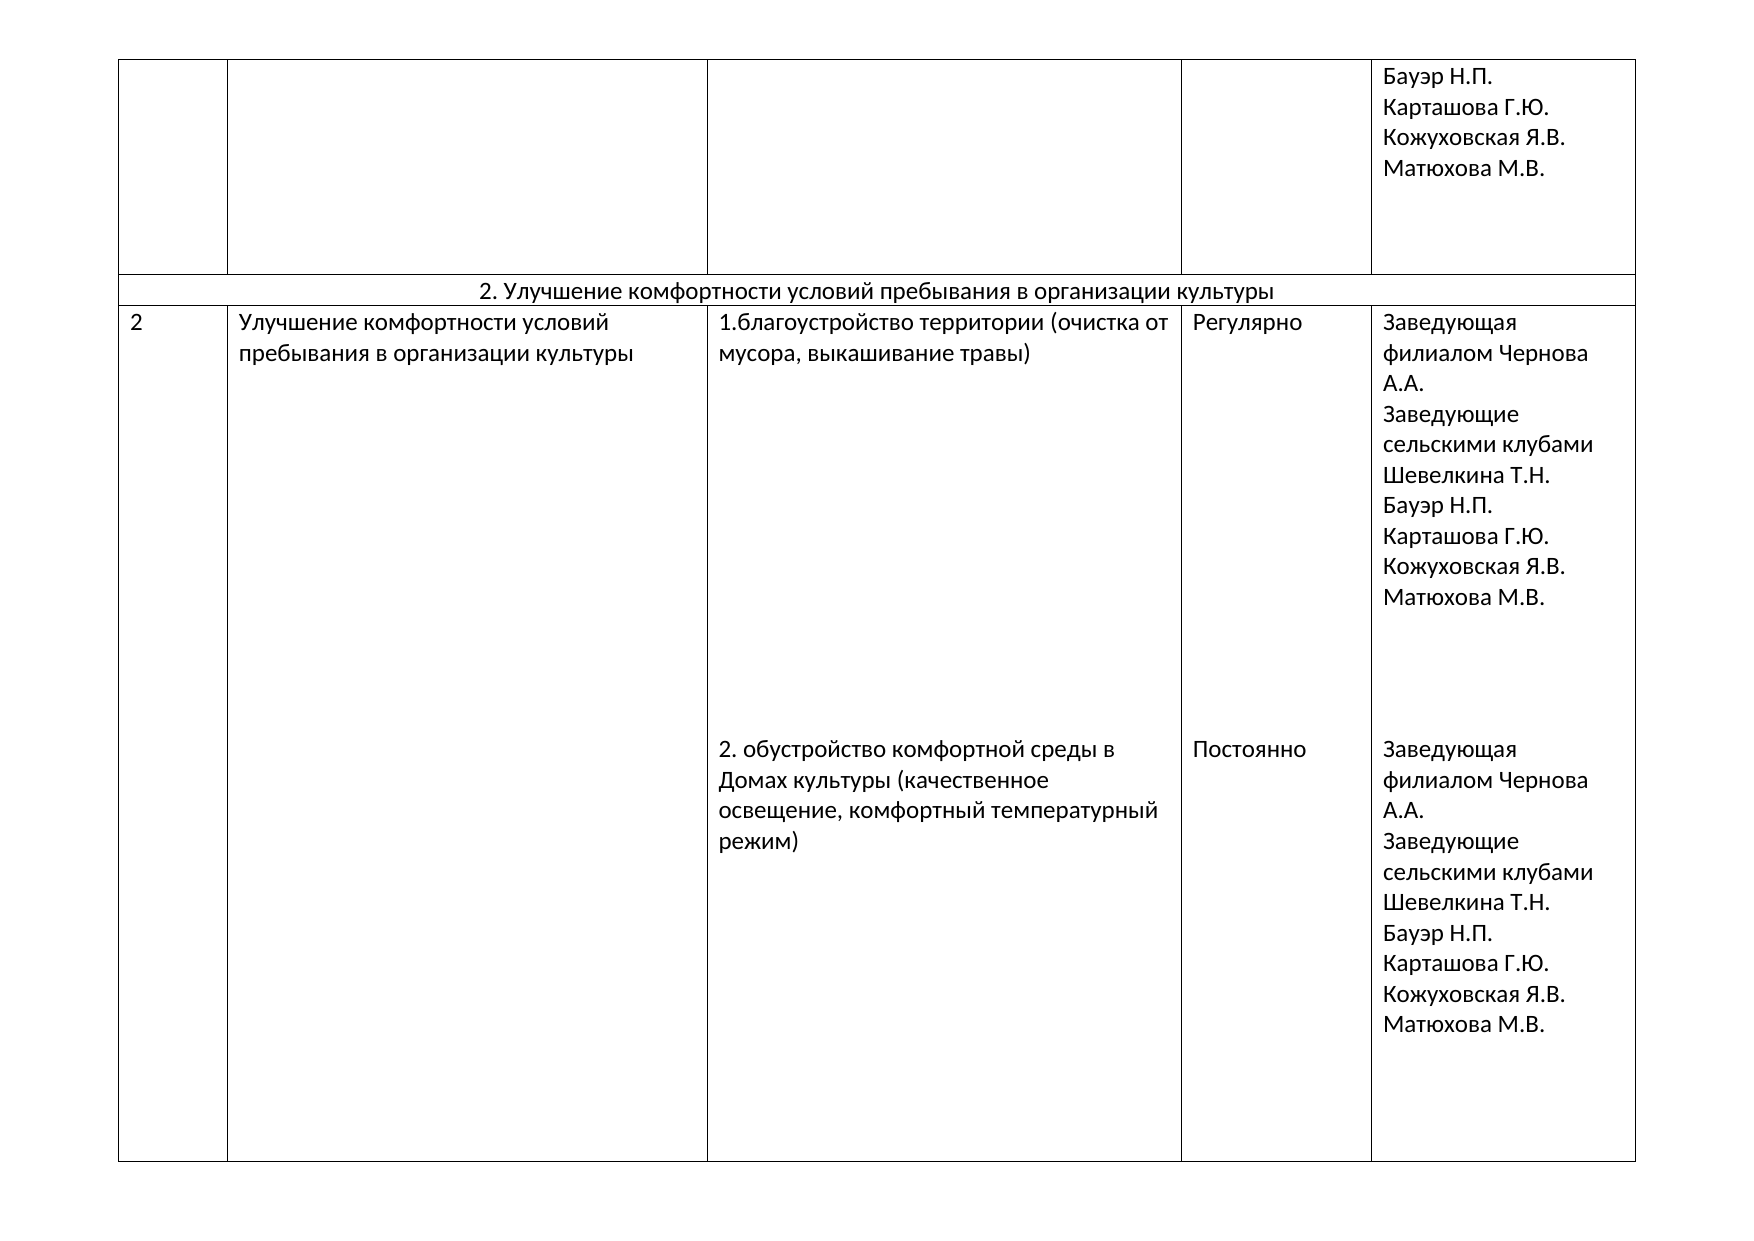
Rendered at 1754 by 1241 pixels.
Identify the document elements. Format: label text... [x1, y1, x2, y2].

table_cell 1 [119, 60, 227, 274]
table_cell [1372, 60, 1635, 274]
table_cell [708, 306, 1181, 1161]
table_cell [228, 306, 707, 1161]
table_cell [708, 60, 1181, 274]
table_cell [1372, 306, 1635, 1161]
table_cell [228, 60, 707, 274]
table_cell 2. Улучшение комфортности условий пребывания в организации культуры [119, 275, 1635, 305]
table_cell 2 [119, 306, 227, 1161]
table_cell Регулярно Постоянно [1182, 306, 1371, 1161]
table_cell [1182, 60, 1371, 274]
